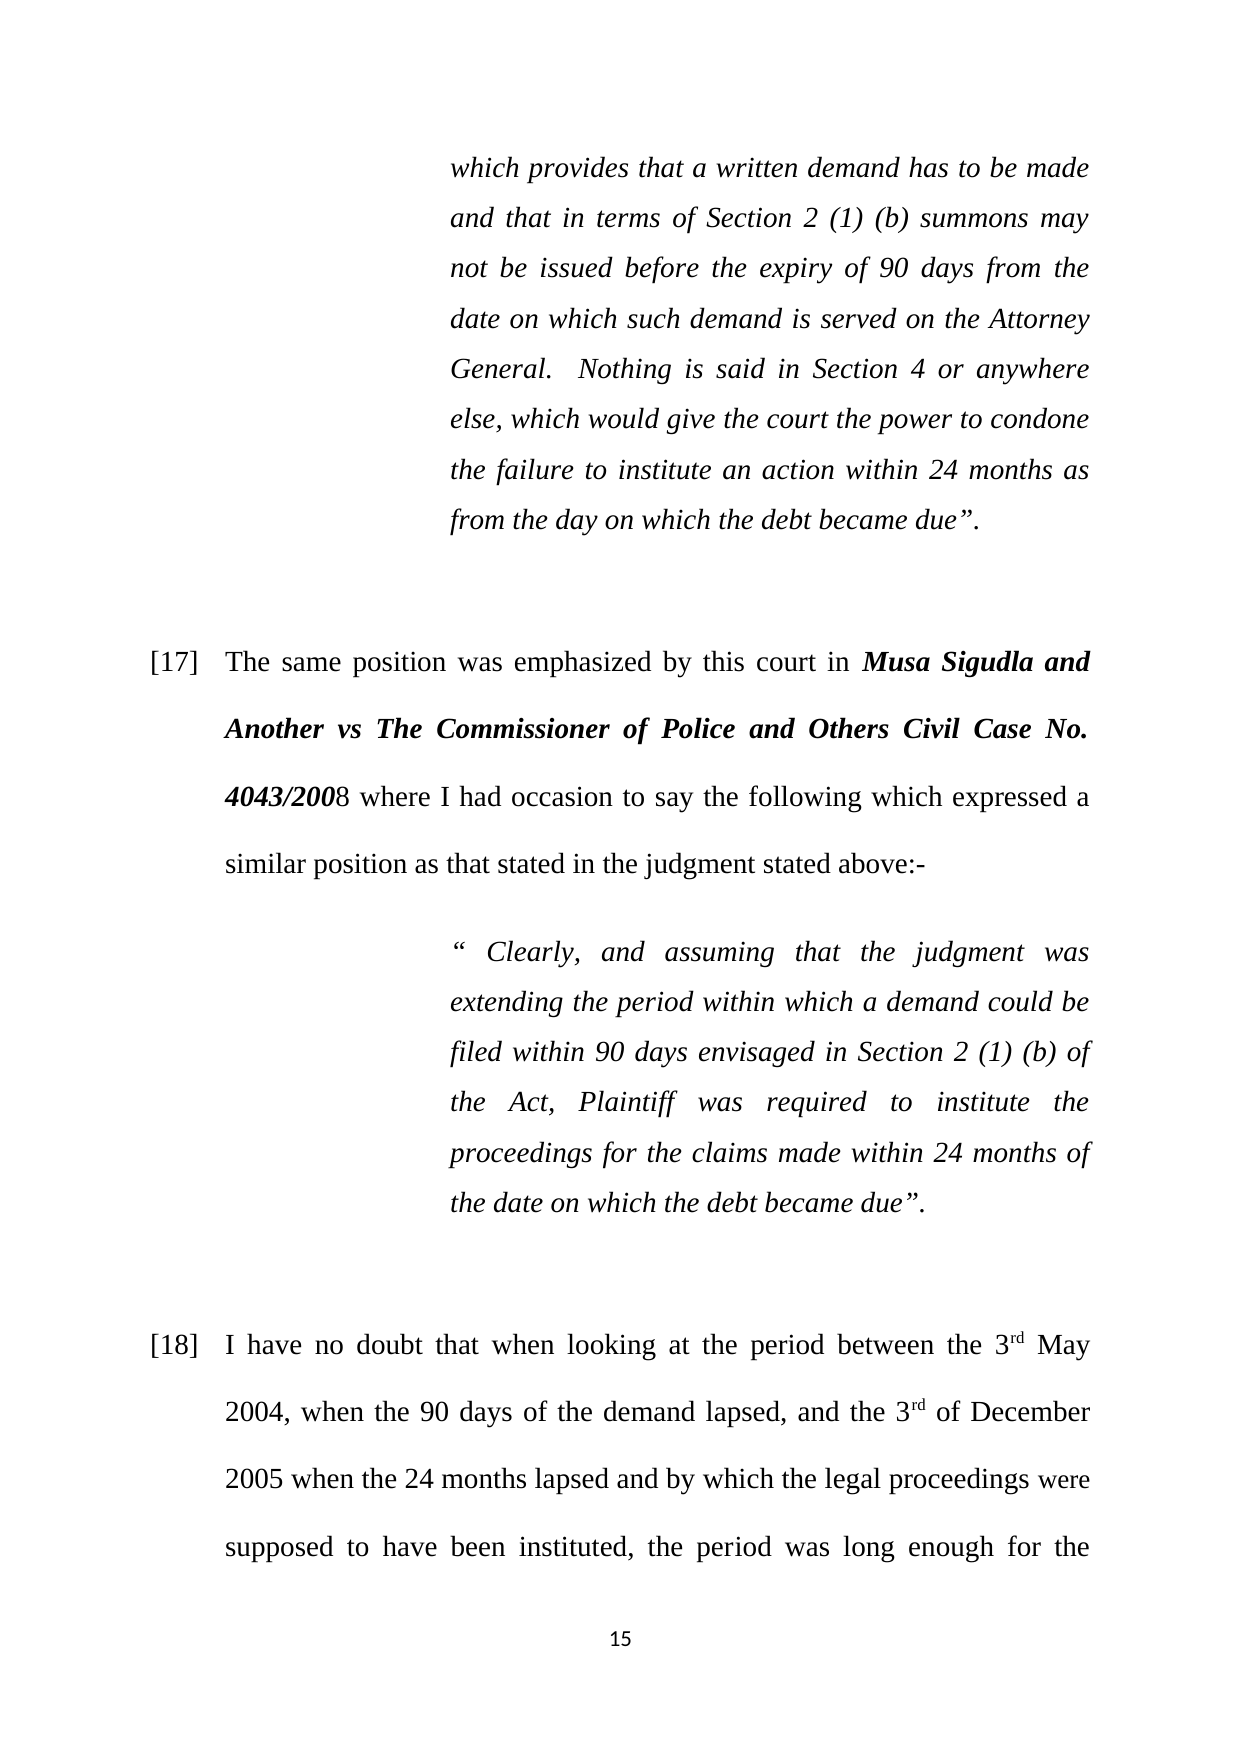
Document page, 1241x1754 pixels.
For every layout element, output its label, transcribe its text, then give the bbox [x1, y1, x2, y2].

text [17] The same position was emphasized by this court in Musa Sigudla and Another vs The Commissioner of Police and Others Civil Case No. 4043/2008 where I had occasion to say the following which expressed a similar position as that stated in the judgment stated above:- [150, 644, 1090, 879]
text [450, 150, 1090, 536]
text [150, 1327, 1090, 1562]
text “ Clearly, and assuming that the judgment was extending the period within which a demand could be filed within 90 days envisaged in Section 2 (1) (b) of the Act, Plaintiff was required to institute the proceedings for the claims made within 24 months of the date on which the debt became due”. [450, 934, 1090, 1219]
